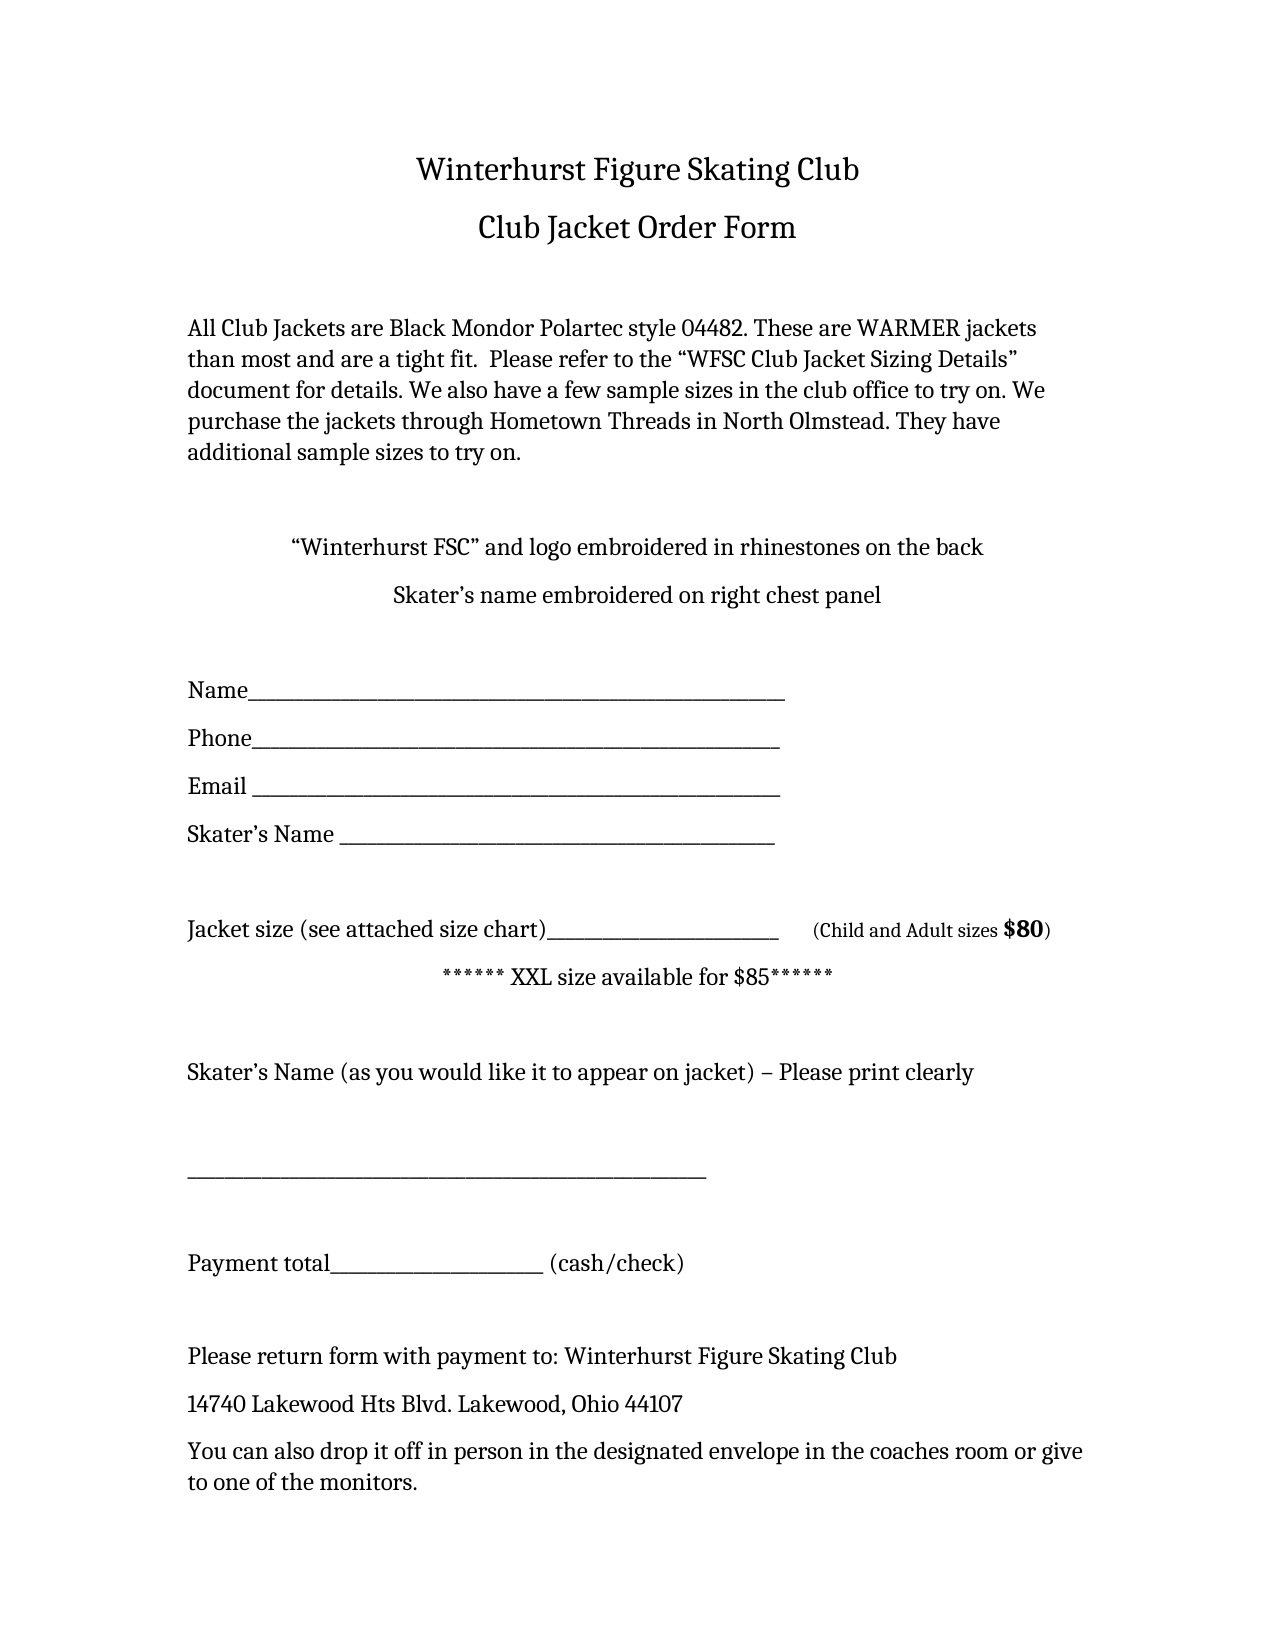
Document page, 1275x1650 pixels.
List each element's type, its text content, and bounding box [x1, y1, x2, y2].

text ________________________________________________________ [187, 1153, 1087, 1182]
text Winterhurst Figure Skating Club [187, 150, 1087, 188]
text Name__________________________________________________________ [187, 676, 1087, 705]
text Skater’s Name (as you would like it to appear on jacket) – Please print clearly [187, 1058, 1087, 1087]
text All Club Jackets are Black Mondor Polartec style 04482. These are WARMER jackets than most and are a tight fit. Please refer to the “WFSC Club Jacket Sizing Details” document for details. We also have a few sample sizes in the club office to try on. We purchase the jackets through Hometown Threads in North Olmstead. They have additional sample sizes to try on. [187, 314, 1087, 467]
text Phone_________________________________________________________ [187, 724, 1087, 753]
text Skater’s Name _______________________________________________ [187, 819, 1087, 848]
text “Winterhurst FSC” and logo embroidered in rhinestones on the back [187, 533, 1087, 562]
text Club Jacket Order Form [187, 208, 1087, 246]
text Jacket size (see attached size chart)_________________________ (Child and Adult sizes $80) [187, 915, 1087, 944]
text Email _________________________________________________________ [187, 772, 1087, 801]
text 14740 Lakewood Hts Blvd. Lakewood, Ohio 44107 [187, 1389, 1087, 1418]
text Skater’s name embroidered on right chest panel [187, 581, 1087, 610]
text ****** XXL size available for $85****** [187, 963, 1087, 991]
text Payment total_______________________ (cash/check) [187, 1249, 1087, 1278]
text You can also drop it off in person in the designated envelope in the coaches room or give to one of the monitors. [187, 1437, 1087, 1497]
text Please return form with payment to: Winterhurst Figure Skating Club [187, 1342, 1087, 1371]
